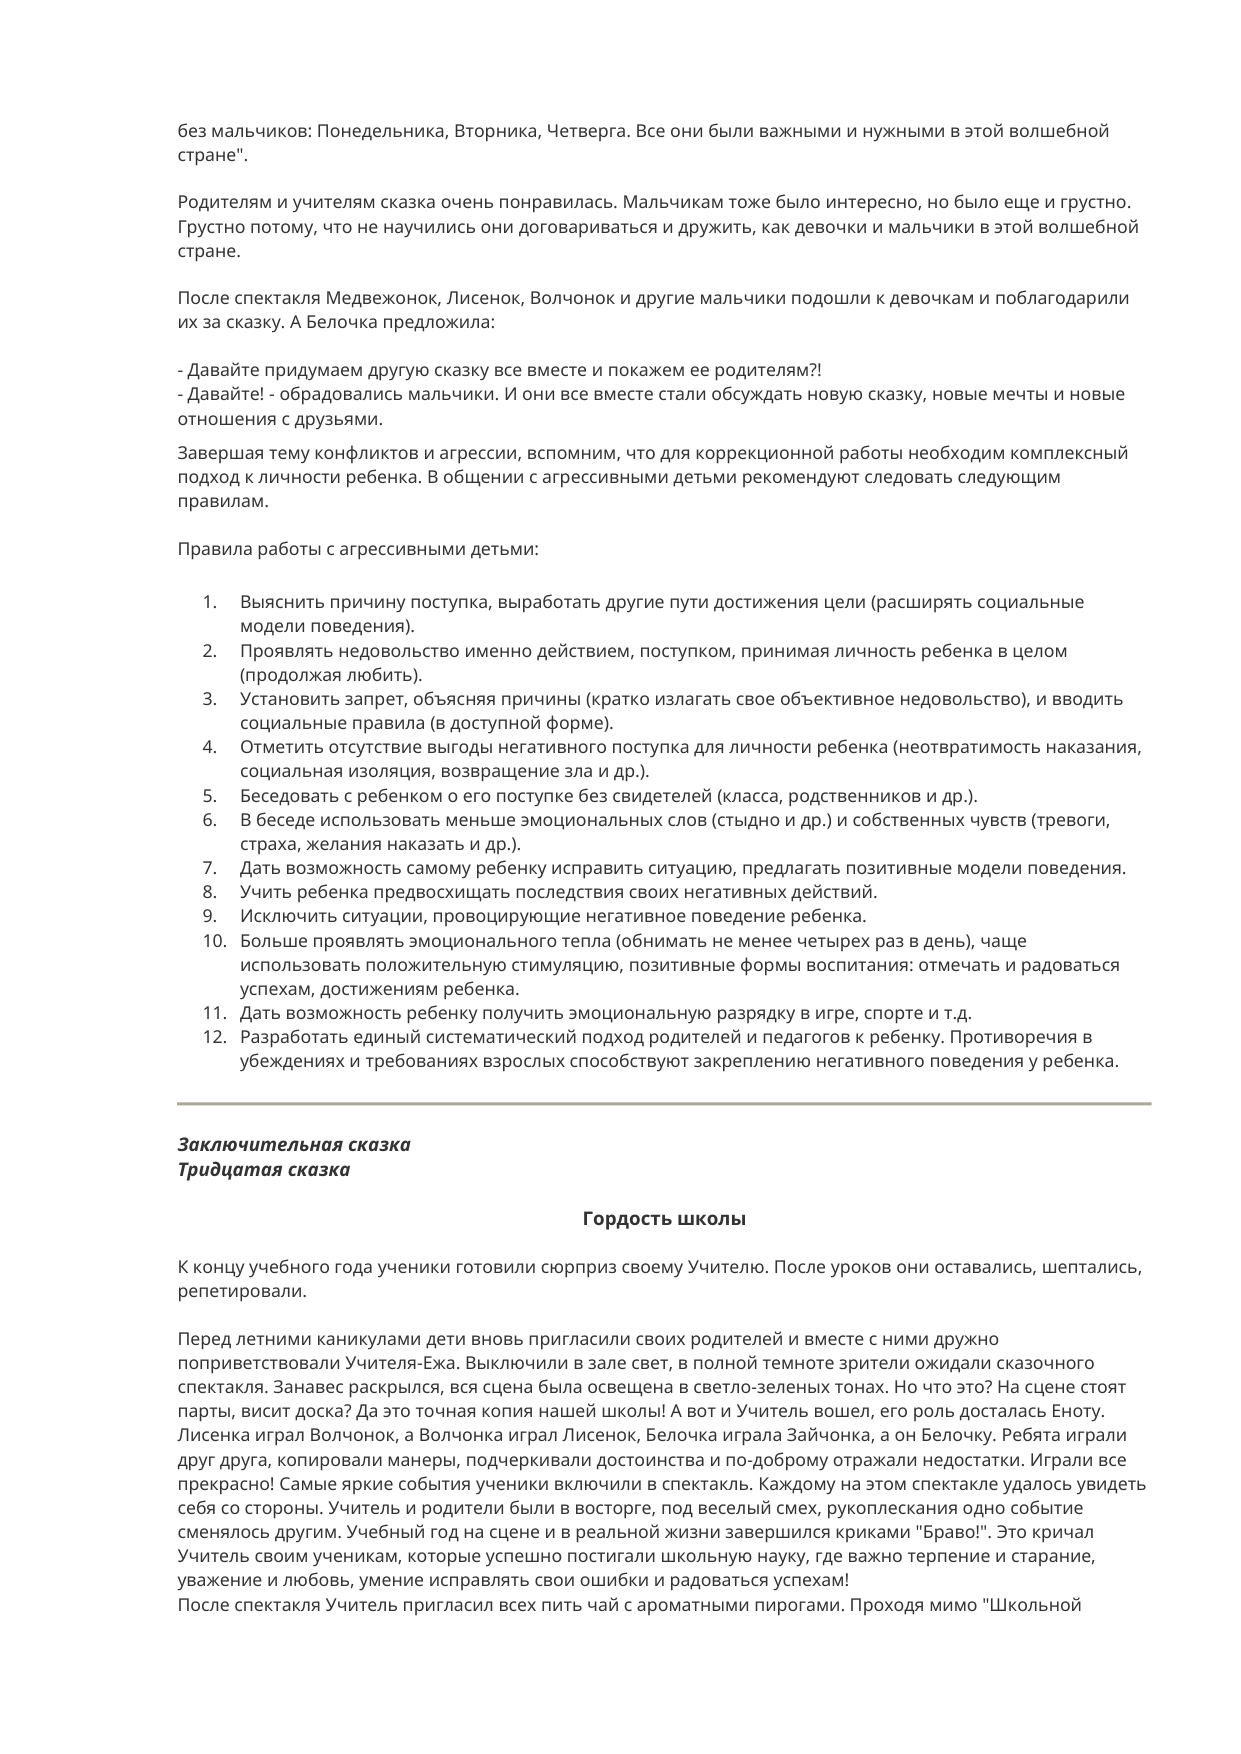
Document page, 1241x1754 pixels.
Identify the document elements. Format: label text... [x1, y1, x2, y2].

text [177, 118, 1152, 166]
list Учить ребенка предвосхищать последствия своих негативных действий. [202, 880, 1152, 904]
list Дать возможность самому ребенку исправить ситуацию, предлагать позитивные модели поведения. [202, 856, 1152, 880]
text Завершая тему конфликтов и агрессии, вспомним, что для коррекционной работы необходим комплексный подход к личности ребенка. В общении с агрессивными детьми рекомендуют следовать следующим правилам. [177, 441, 1152, 513]
text Родителям и учителям сказка очень понравилась. Мальчикам тоже было интересно, но было еще и грустно. Грустно потому, что не научились они договариваться и дружить, как девочки и мальчики в этой волшебной стране. [177, 190, 1152, 262]
list Беседовать с ребенком о его поступке без свидетелей (класса, родственников и др.). [202, 783, 1152, 807]
list Дать возможность ребенку получить эмоциональную разрядку в игре, спорте и т.д. [202, 1001, 1152, 1025]
list Отметить отсутствие выгоды негативного поступка для личности ребенка (неотвратимость наказания, социальная изоляция, возвращение зла и др.). [202, 735, 1152, 783]
text Гордость школы [177, 1206, 1152, 1231]
text Правила работы с агрессивными детьми: [177, 536, 1152, 561]
list Больше проявлять эмоционального тепла (обнимать не менее четырех раз в день), чаще использовать положительную стимуляцию, позитивные формы воспитания: отмечать и радоваться успехам, достижениям ребенка. [202, 928, 1152, 1001]
list Разработать единый систематический подход родителей и педагогов к ребенку. Противоречия в убеждениях и требованиях взрослых способствуют закреплению негативного поведения у ребенка. [202, 1025, 1152, 1073]
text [177, 1326, 1152, 1616]
list Проявлять недовольство именно действием, поступком, принимая личность ребенка в целом (продолжая любить). [202, 638, 1152, 686]
list Выяснить причину поступка, выработать другие пути достижения цели (расширять социальные модели поведения). [202, 590, 1152, 638]
text - Давайте придумаем другую сказку все вместе и покажем ее родителям?! - Давайте! - обрадовались мальчики. И они все вместе стали обсуждать новую сказку, новые мечты и новые отношения с друзьями. [177, 358, 1152, 430]
text После спектакля Медвежонок, Лисенок, Волчонок и другие мальчики подошли к девочкам и поблагодарили их за сказку. А Белочка предложила: [177, 286, 1152, 334]
list В беседе использовать меньше эмоциональных слов (стыдно и др.) и собственных чувств (тревоги, страха, желания наказать и др.). [202, 807, 1152, 856]
text Заключительная сказка Тридцатая сказка [177, 1131, 1152, 1182]
list Исключить ситуации, провоцирующие негативное поведение ребенка. [202, 904, 1152, 928]
text К концу учебного года ученики готовили сюрприз своему Учителю. После уроков они оставались, шептались, репетировали. [177, 1254, 1152, 1303]
list Установить запрет, объясняя причины (кратко излагать свое объективное недовольство), и вводить социальные правила (в доступной форме). [202, 686, 1152, 735]
